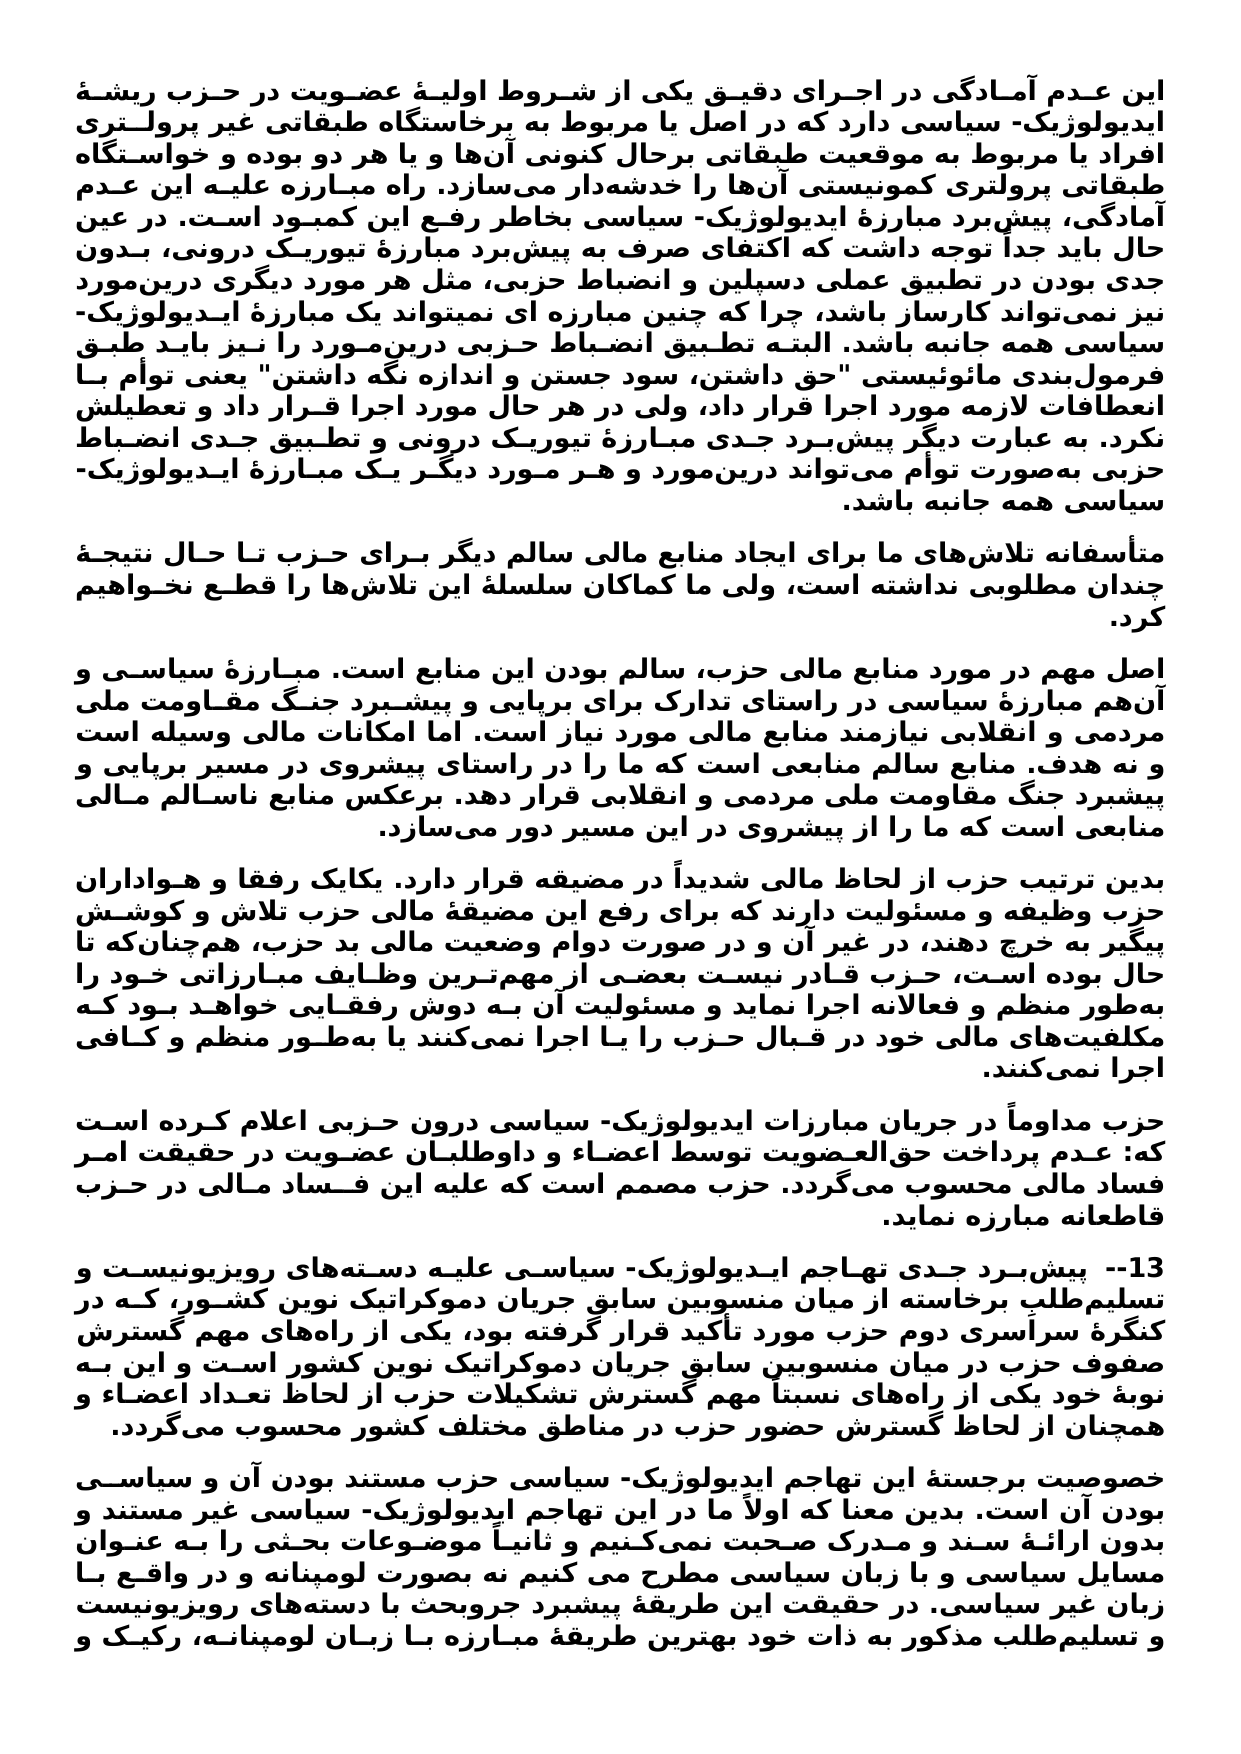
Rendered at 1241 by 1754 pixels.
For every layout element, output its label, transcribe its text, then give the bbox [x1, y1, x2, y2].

text 13-- پیش‌برد جدی تهاجم ایدیولوژیک- سیاسی علیه دسته‌های رویزیونیست و تسلیم‌طلبِ برخاسته از میان منسوبین سابق جریان دموکراتیک نوین کشور، که در کنگرۀ سراسری دوم حزب مورد تأکید قرار گرفته بود، یکی از راه‌های مهم‌ گسترش صفوف حزب در میان منسوبین سابق جریان دموکراتیک نوین کشور است و این به نوبۀ خود یکی از راه‌های نسبتاً مهم گسترش تشکیلات حزب از لحاظ تعداد اعضاء و همچنان از لحاظ گسترش حضور حزب در مناطق مختلف کشور محسوب می‌گردد. [75, 1252, 1165, 1442]
text بدین ترتیب حزب از لحاظ مالی شدیداً در مضیقه قرار دارد. یکایک رفقا و هواداران حزب وظیفه و مسئولیت دارند که برای رفع این مضیقۀ مالی حزب تلاش و کوشش پیگیر به خرچ دهند، در غیر آن و در صورت دوام وضعیت مالی بد حزب، هم‌چنان‌که تا حال بوده است، حزب قادر نیست بعضی از مهم‌ترین وظایف مبارزاتی خود را به‌طور منظم و فعالانه اجرا نماید و مسئولیت آن به دوش رفقایی خواهد بود که مکلفیت‌های مالی خود در قـبال حـزب را یـا اجرا نمی‌کنند یا به‌طور منظم و کافی اجرا نمی‌کنند. [75, 863, 1165, 1084]
text متأسفانه تلاش‌های ما برای ایجاد منابع مالی سالم دیگر برای حزب تا حال نتیجۀ چندان مطلوبی نداشته است، ولی ما کماکان سلسلۀ این تلاش‌ها را قطع نخواهیم کرد. [75, 538, 1165, 632]
text اصل مهم در مورد منابع مالی حزب، سالم بودن این منابع است. مبارزۀ سیاسی و آن‌هم مبارزۀ سیاسی در راستای تدارک برای برپایی و پیشبرد جنگ مقاومت ملی مردمی و انقلابی نیازمند منابع مالی مورد نیاز است. اما امکانات مالی وسیله است و نه هدف. منابع سالم منابعی است که ما را در راستای پیشروی در مسیر برپایی و پیشبرد جنگ مقاومت ملی مردمی و انقلابی قرار دهد. برعکس منابع ناسالم مالی منابعی است که ما را از پیشروی در این مسیر دور می‌سازد. [75, 653, 1165, 843]
text حزب مداوماً در جریان مبارزات ایدیولوژیک- سیاسی درون حزبی اعلام کرده است که: عـدم پرداخت حق‌العـضویت توسط اعضاء و داوطلبان عضویت در حقیقت امر فساد مالی محسوب می‌گردد. حزب مصمم است که علیه این فـساد مالی در حزب قاطعانه مبارزه نماید. [75, 1105, 1165, 1231]
text این عدم آمادگی در اجرای دقیق یکی از شروط اولیۀ عضویت در حزب ریشۀ ایدیولوژیک- سیاسی دارد که در اصل یا مربوط به برخاستگاه طبقاتی غیر پرولتری افراد یا مربوط به موقعیت طبقاتی برحال کنونی آن‌ها و یا هر دو بوده و خواستگاه طبقاتی پرولتری کمونیستی آن‌ها را خدشه‌دار می‌سازد. راه مبارزه علیه این عدم آمادگی، پیش‌برد مبارزۀ ایدیولوژیک- سیاسی بخاطر رفع این کمبود است. در عین حال باید جداً توجه داشت که اکتفای صرف به پیش‌برد مبارزۀ تیوریک درونی، بدون جدی بودن در تطبیق عملی دسپلین و انضباط حزبی، مثل هر مورد دیگری درین‌مورد نیز نمی‌تواند کارساز باشد، چرا که چنین مبارزه ای نمیتواند یک مبارزۀ ایدیولوژیک- سیاسی همه جانبه باشد. البته تطبیق انضباط حزبی درین‌مورد را نیز باید طبق فرمول‌بندی مائوئیستی "حق داشتن، سود جستن و اندازه نگه داشتن" یعنی توأم با انعطافات لازمه مورد اجرا قرار داد، ولی در هر حال مورد اجرا قرار داد و تعطیلش نکرد. به عبارت دیگر پیش‌برد جدی مبارزۀ تیوریک درونی و تطبیق جدی انضباط حزبی به‌صورت توأم می‌تواند درین‌مورد و هر مورد دیگر یک مبارزۀ ایدیولوژیک- سیاسی همه جانبه باشد. [75, 75, 1165, 517]
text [75, 1462, 1165, 1652]
